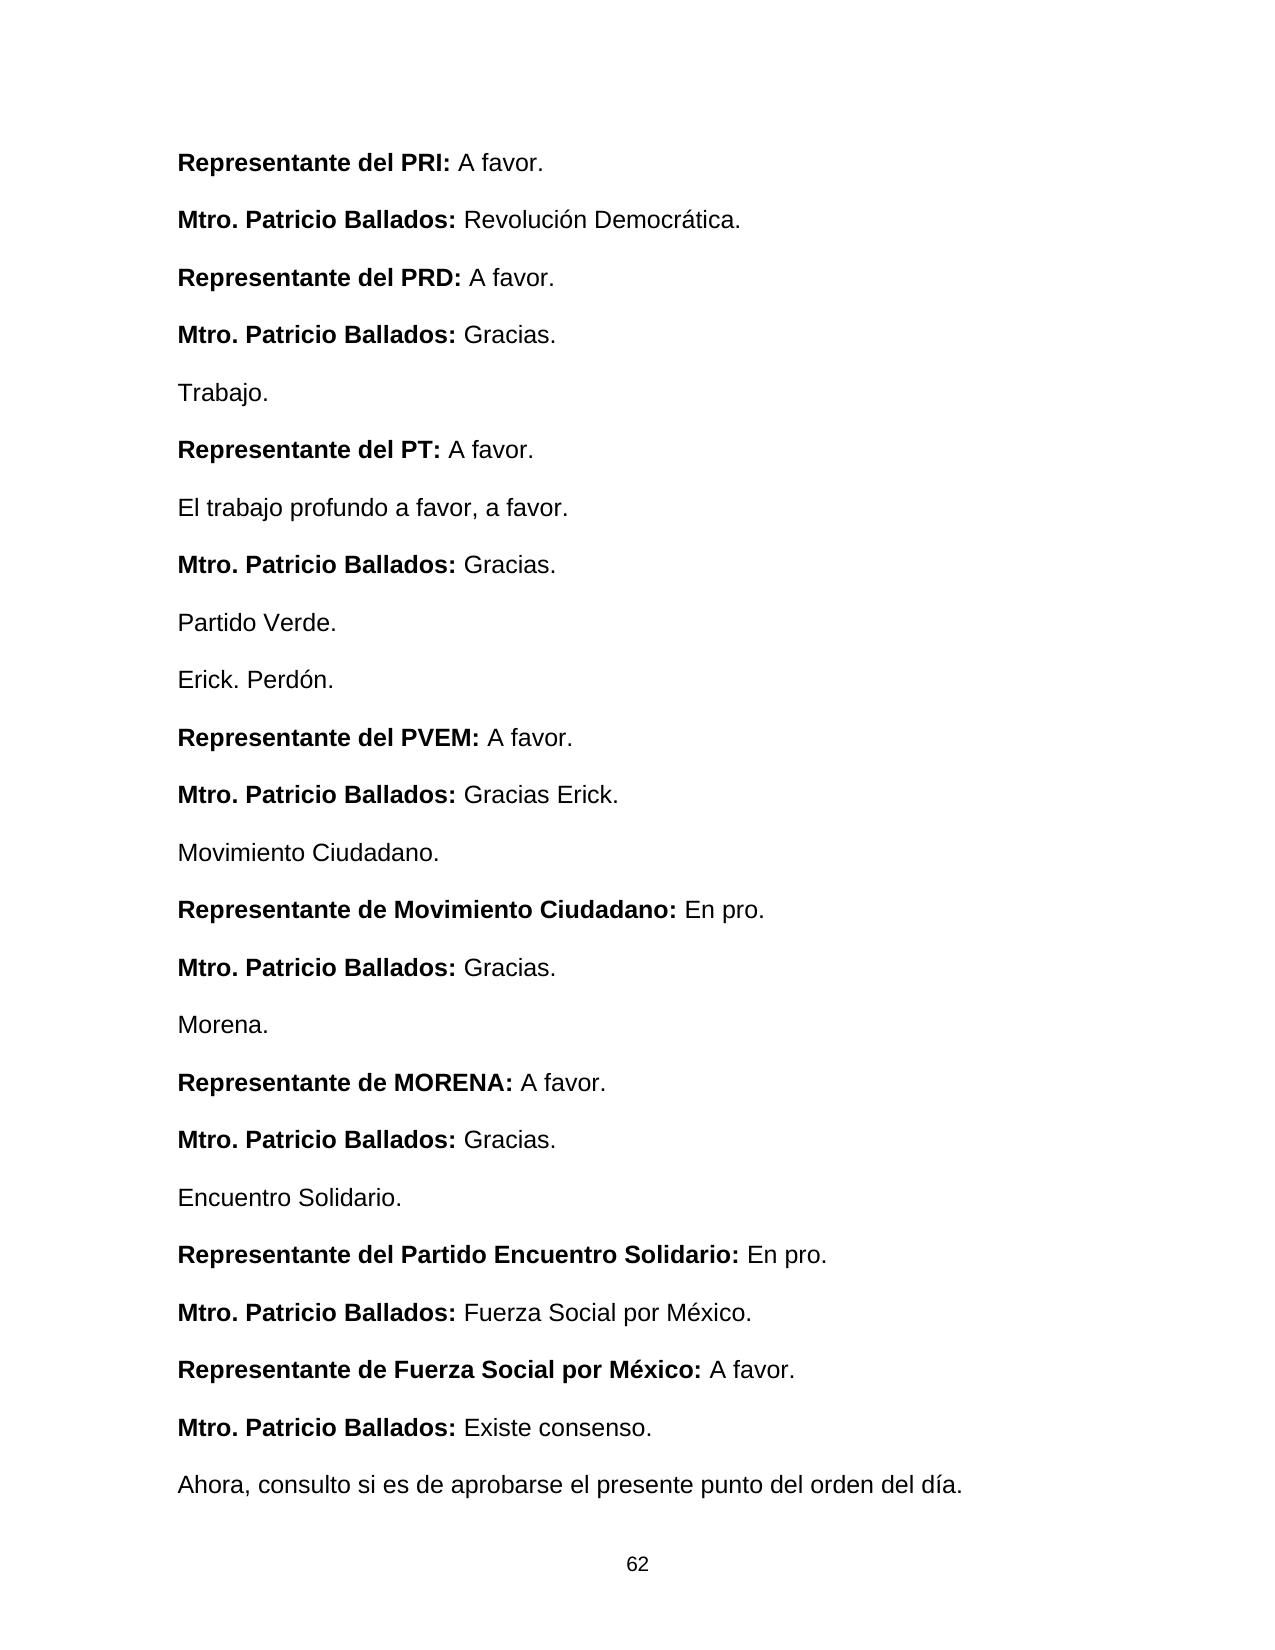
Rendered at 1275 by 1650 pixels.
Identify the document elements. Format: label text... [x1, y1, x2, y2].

text Representante de Movimiento Ciudadano: En pro. [177, 895, 1098, 924]
text Representante del PRI: A favor. [177, 148, 1098, 176]
text Partido Verde. [177, 608, 1098, 636]
text Encuentro Solidario. [177, 1183, 1098, 1211]
text El trabajo profundo a favor, a favor. [177, 493, 1098, 521]
text Mtro. Patricio Ballados: Gracias. [177, 320, 1098, 349]
text Mtro. Patricio Ballados: Fuerza Social por México. [177, 1298, 1098, 1326]
text Mtro. Patricio Ballados: Existe consenso. [177, 1413, 1098, 1441]
text Morena. [177, 1010, 1098, 1039]
text Movimiento Ciudadano. [177, 838, 1098, 866]
text Representante de Fuerza Social por México: A favor. [177, 1355, 1098, 1384]
text Ahora, consulto si es de aprobarse el presente punto del orden del día. [177, 1470, 1098, 1499]
text Trabajo. [177, 378, 1098, 406]
text Representante del PVEM: A favor. [177, 723, 1098, 751]
text Mtro. Patricio Ballados: Gracias. [177, 1125, 1098, 1154]
text Mtro. Patricio Ballados: Gracias Erick. [177, 780, 1098, 809]
text Representante del PRD: A favor. [177, 263, 1098, 291]
text Mtro. Patricio Ballados: Gracias. [177, 953, 1098, 981]
text Representante del PT: A favor. [177, 435, 1098, 464]
text Mtro. Patricio Ballados: Revolución Democrática. [177, 205, 1098, 234]
text Representante de MORENA: A favor. [177, 1068, 1098, 1096]
text Erick. Perdón. [177, 665, 1098, 694]
text Representante del Partido Encuentro Solidario: En pro. [177, 1240, 1098, 1269]
text Mtro. Patricio Ballados: Gracias. [177, 550, 1098, 579]
